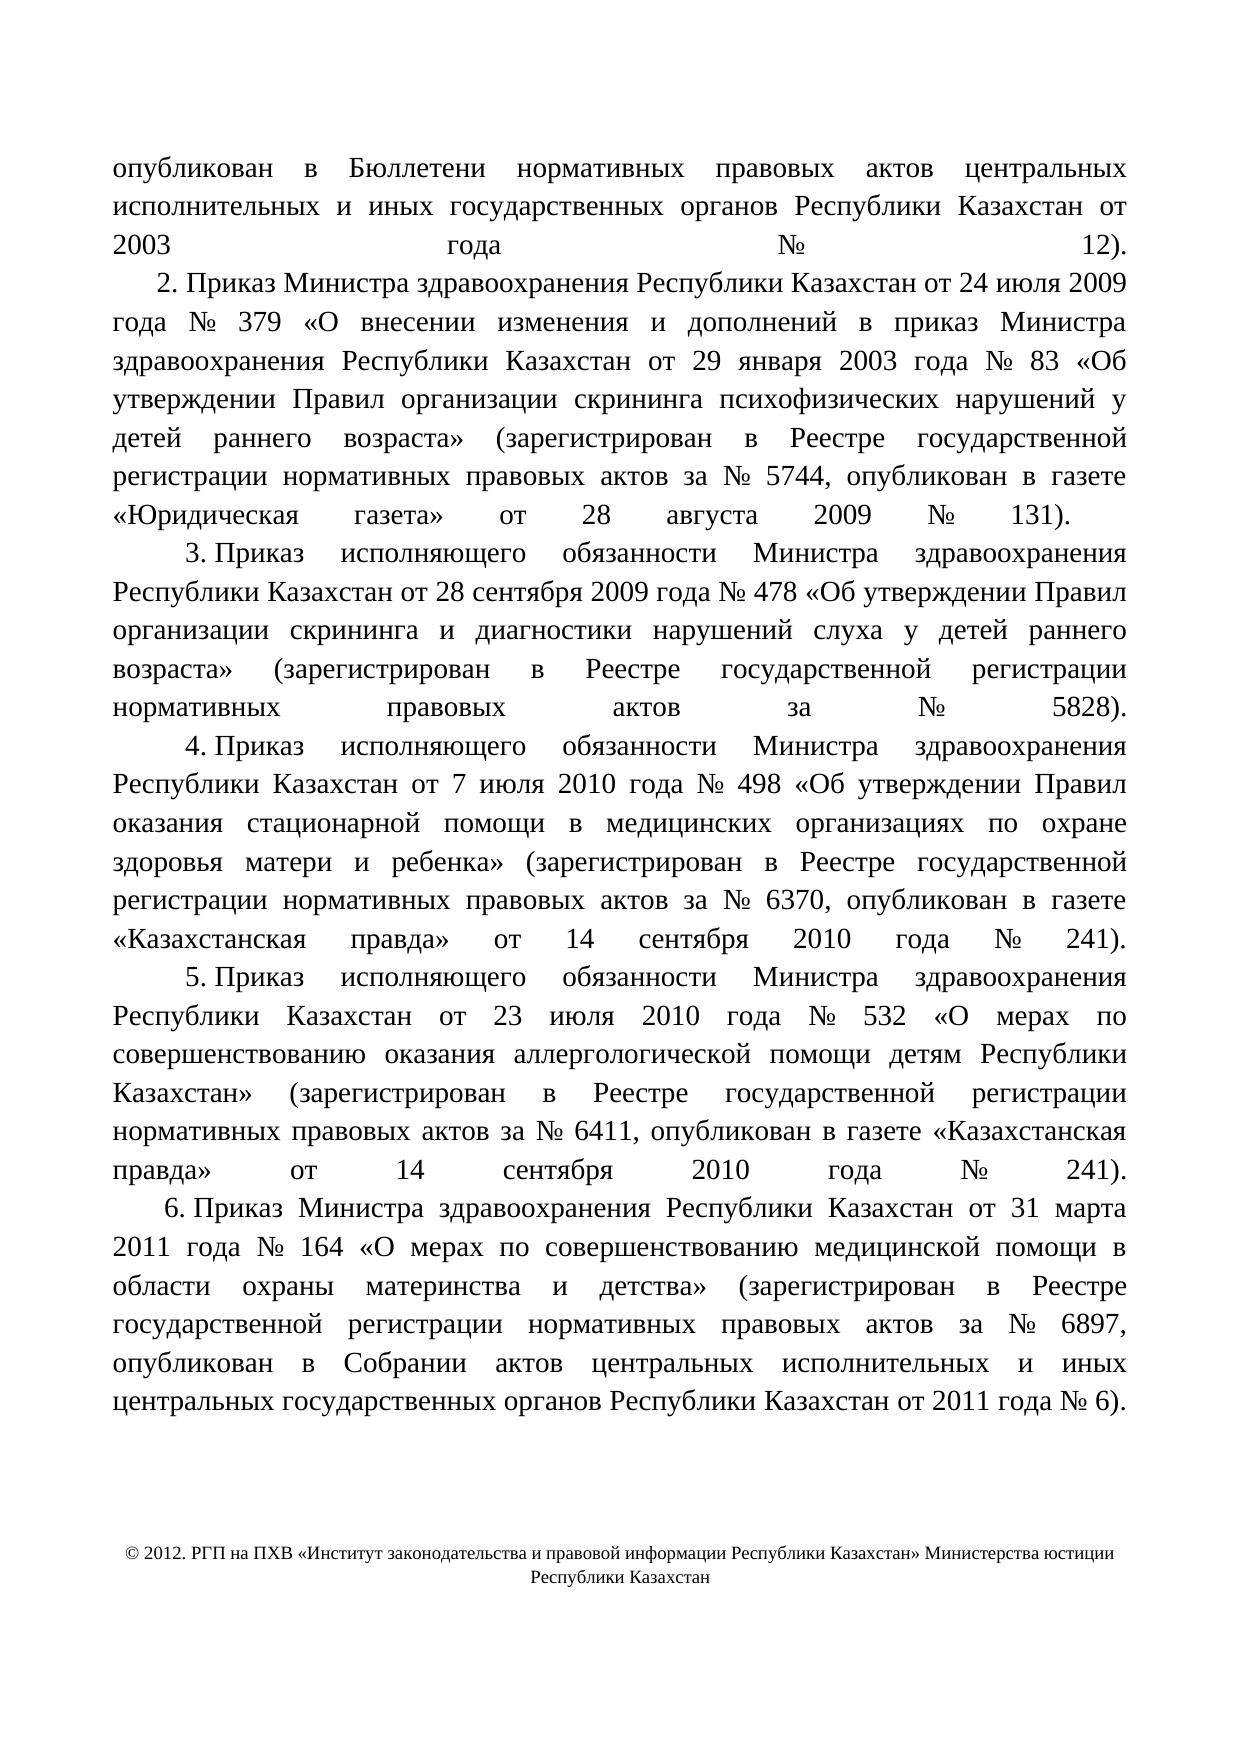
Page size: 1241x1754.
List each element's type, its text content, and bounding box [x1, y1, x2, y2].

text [112, 150, 1128, 1447]
text © 2012. РГП на ПХВ «Институт законодательства и правовой информации Республики Казахстан» Министерства юстиции Республики Казахстан [112, 1542, 1128, 1588]
